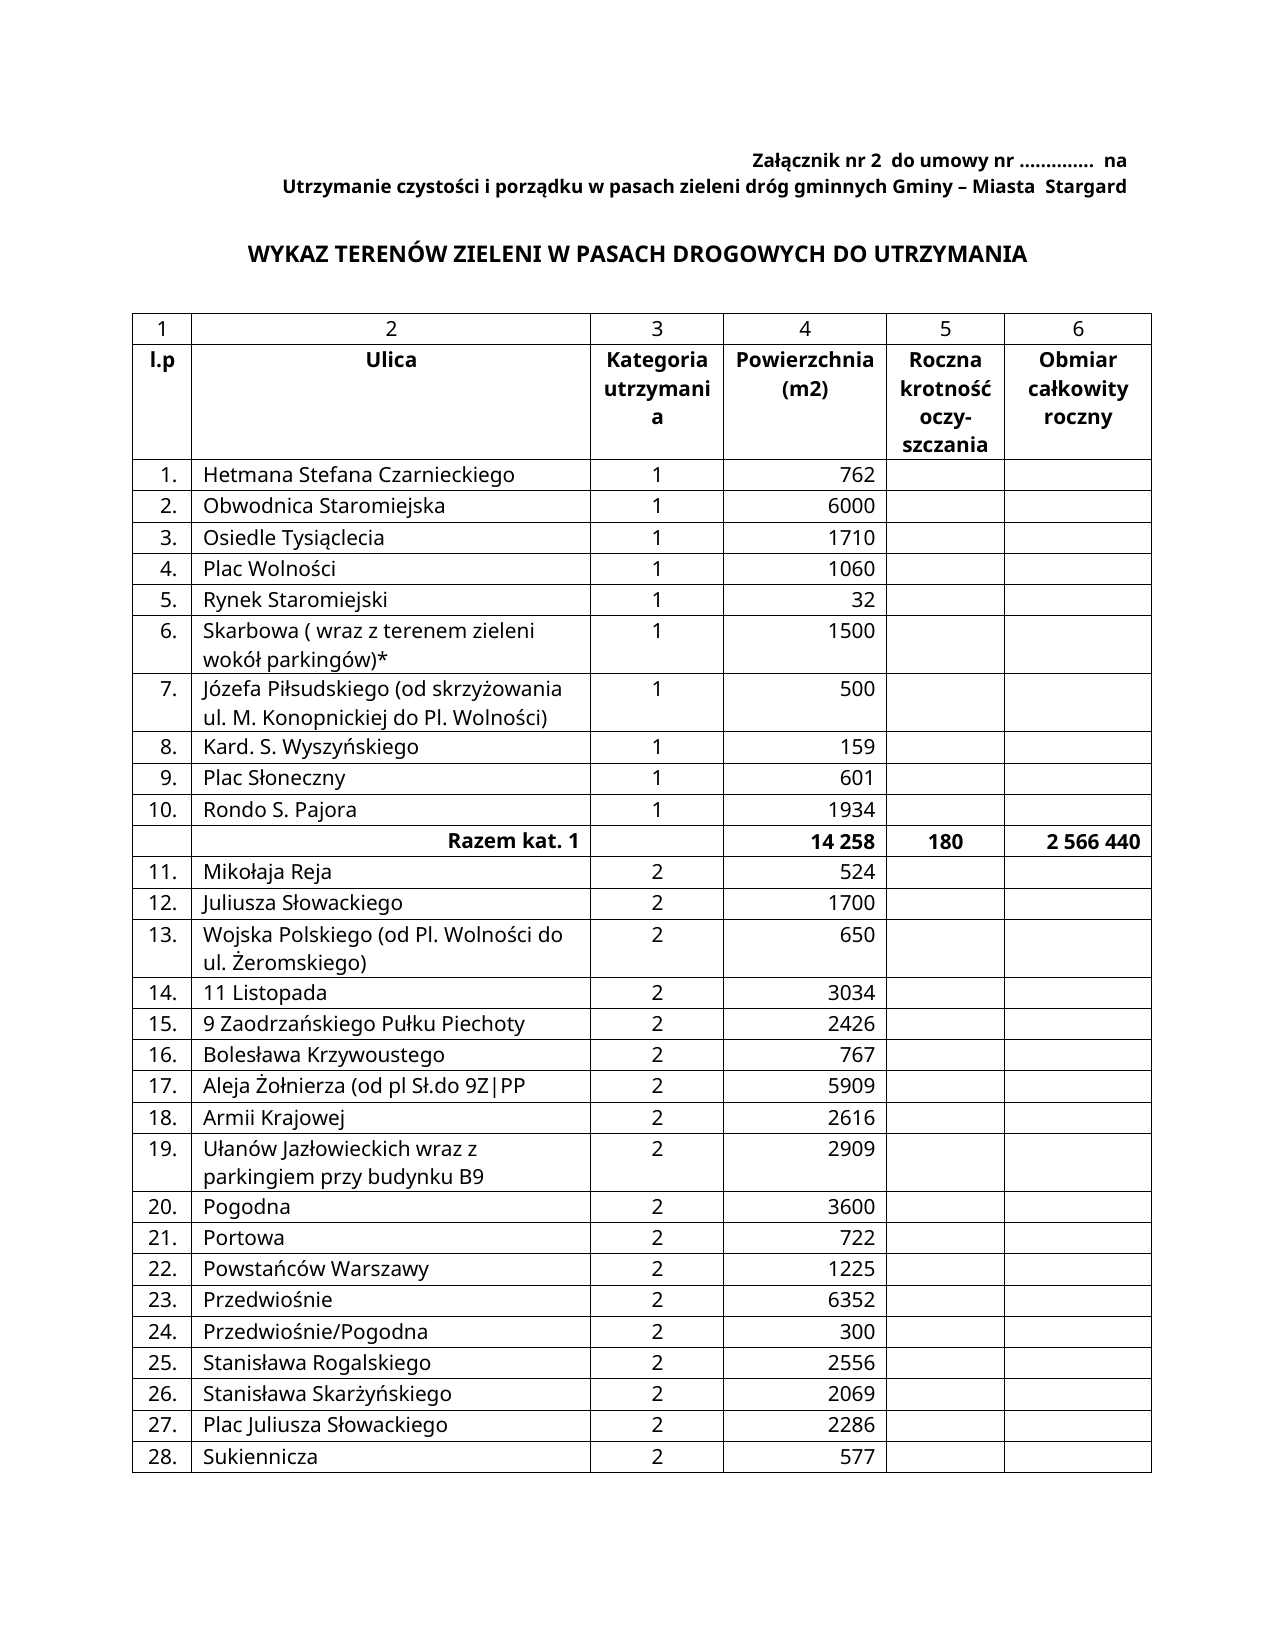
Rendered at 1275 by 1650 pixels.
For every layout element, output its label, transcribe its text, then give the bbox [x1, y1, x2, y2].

table_cell Stanisława Rogalskiego [192, 1348, 590, 1378]
table_cell [1005, 1254, 1151, 1284]
table_cell [133, 1317, 191, 1347]
table_cell [1005, 460, 1151, 490]
table_cell [887, 1223, 1004, 1253]
table_cell [887, 616, 1004, 673]
table_cell [887, 1009, 1004, 1039]
table_cell Skarbowa ( wraz z terenem zieleni wokół parkingów)* [192, 616, 590, 673]
table_cell [591, 826, 723, 856]
table_cell 1 [591, 732, 723, 762]
table_cell [133, 1442, 191, 1472]
table_cell [133, 616, 191, 673]
table_cell 1710 [724, 523, 886, 553]
table_cell [887, 1379, 1004, 1409]
table_cell Plac Juliusza Słowackiego [192, 1411, 590, 1441]
table_cell [133, 460, 191, 490]
table_cell 767 [724, 1040, 886, 1070]
table_cell [133, 523, 191, 553]
table_cell Mikołaja Reja [192, 857, 590, 887]
table_cell [133, 978, 191, 1008]
table_cell 6000 [724, 491, 886, 522]
table_cell 2556 [724, 1348, 886, 1378]
table_cell 1 [591, 674, 723, 731]
table_cell Ulica [192, 345, 590, 459]
table_cell Kategoria utrzymania [591, 345, 723, 459]
table_cell [887, 1286, 1004, 1316]
table_cell [1005, 795, 1151, 825]
table_cell [887, 1071, 1004, 1102]
table_cell 2 [591, 1379, 723, 1409]
table_cell 300 [724, 1317, 886, 1347]
table_cell 2 [591, 978, 723, 1008]
table_cell 2 [591, 1286, 723, 1316]
table_cell 1700 [724, 889, 886, 919]
table_cell [887, 1254, 1004, 1284]
table_cell 1500 [724, 616, 886, 673]
table_cell Bolesława Krzywoustego [192, 1040, 590, 1070]
table_cell 2 [591, 1442, 723, 1472]
table_cell 2 [591, 1134, 723, 1191]
table_cell [1005, 1071, 1151, 1102]
text WYKAZ TERENÓW ZIELENI W PASACH DROGOWYCH DO UTRZYMANIA [148, 238, 1127, 269]
table_cell 2 [591, 1192, 723, 1222]
table_cell [1005, 554, 1151, 584]
table_cell 1 [591, 616, 723, 673]
table_cell [1005, 1379, 1151, 1409]
table_cell [1005, 1192, 1151, 1222]
table_cell [1005, 1348, 1151, 1378]
table_cell [1005, 1286, 1151, 1316]
table_cell [887, 523, 1004, 553]
table_cell 1 [591, 585, 723, 615]
table_cell Plac Słoneczny [192, 764, 590, 794]
table_cell [133, 1192, 191, 1222]
table_cell [887, 920, 1004, 977]
table_cell Sukiennicza [192, 1442, 590, 1472]
table_cell [1005, 523, 1151, 553]
table_cell Plac Wolności [192, 554, 590, 584]
table_cell Powstańców Warszawy [192, 1254, 590, 1284]
table_cell [887, 1134, 1004, 1191]
table_cell [133, 554, 191, 584]
table_cell [887, 1442, 1004, 1472]
table_cell Hetmana Stefana Czarnieckiego [192, 460, 590, 490]
table_cell 1 [591, 491, 723, 522]
table_cell [1005, 1040, 1151, 1070]
table_cell 1 [591, 460, 723, 490]
table_cell 2 [591, 1254, 723, 1284]
table_cell [1005, 1442, 1151, 1472]
table_cell [887, 978, 1004, 1008]
table_cell [133, 764, 191, 794]
table_cell Kard. S. Wyszyńskiego [192, 732, 590, 762]
table_cell [133, 920, 191, 977]
table_cell [887, 1040, 1004, 1070]
table_cell [1005, 920, 1151, 977]
table_cell 32 [724, 585, 886, 615]
table_cell 2 [591, 1317, 723, 1347]
table_cell [887, 732, 1004, 762]
table_cell [133, 1348, 191, 1378]
table_cell Obwodnica Staromiejska [192, 491, 590, 522]
table_cell Aleja Żołnierza (od pl Sł.do 9Z|PP [192, 1071, 590, 1102]
table_cell 762 [724, 460, 886, 490]
table_cell [887, 460, 1004, 490]
table_cell [133, 674, 191, 731]
table_cell [1005, 585, 1151, 615]
table_cell 500 [724, 674, 886, 731]
table_cell [133, 826, 191, 856]
table_cell 2 [591, 1411, 723, 1441]
table_cell 722 [724, 1223, 886, 1253]
table_cell [133, 1411, 191, 1441]
table_cell [887, 1192, 1004, 1222]
table_cell [887, 889, 1004, 919]
table_cell [133, 1254, 191, 1284]
table_cell [1005, 764, 1151, 794]
table_cell [133, 1103, 191, 1133]
table_header 4 [724, 314, 886, 344]
table_cell 601 [724, 764, 886, 794]
table_cell Razem kat. 1 [192, 826, 590, 856]
table_cell [887, 491, 1004, 522]
table_cell 2 [591, 920, 723, 977]
table_cell [887, 585, 1004, 615]
table_cell [133, 1071, 191, 1102]
table_cell [887, 1103, 1004, 1133]
table_cell Osiedle Tysiąclecia [192, 523, 590, 553]
table_cell Rynek Staromiejski [192, 585, 590, 615]
table_cell [887, 674, 1004, 731]
table_cell [887, 857, 1004, 887]
table_cell 3600 [724, 1192, 886, 1222]
table_cell 2 [591, 1040, 723, 1070]
table_cell Pogodna [192, 1192, 590, 1222]
table_cell 1 [591, 523, 723, 553]
table_cell [887, 1317, 1004, 1347]
table_cell [133, 1040, 191, 1070]
table_cell [887, 554, 1004, 584]
table_cell Wojska Polskiego (od Pl. Wolności do ul. Żeromskiego) [192, 920, 590, 977]
table_cell [133, 1379, 191, 1409]
table_cell Przedwiośnie [192, 1286, 590, 1316]
table_cell [133, 1223, 191, 1253]
table_cell Stanisława Skarżyńskiego [192, 1379, 590, 1409]
table_cell Roczna krotność oczy-szczania [887, 345, 1004, 459]
table_cell 1060 [724, 554, 886, 584]
table_cell Ułanów Jazłowieckich wraz z parkingiem przy budynku B9 [192, 1134, 590, 1191]
table_cell 1 [591, 795, 723, 825]
table_cell 2 [591, 857, 723, 887]
table_cell [887, 1411, 1004, 1441]
table_cell [1005, 889, 1151, 919]
table_cell 577 [724, 1442, 886, 1472]
table_cell 2616 [724, 1103, 886, 1133]
table_cell [133, 585, 191, 615]
table_cell [133, 857, 191, 887]
table_cell Armii Krajowej [192, 1103, 590, 1133]
table_cell [1005, 1411, 1151, 1441]
table_cell [1005, 674, 1151, 731]
table_cell Powierzchnia (m2) [724, 345, 886, 459]
table_cell [1005, 732, 1151, 762]
table_cell [1005, 1317, 1151, 1347]
text Załącznik nr 2 do umowy nr ………….. na Utrzymanie czystości i porządku w pasach zieleni dróg gminnych Gminy – Miasta Stargard [148, 148, 1127, 199]
table_header 3 [591, 314, 723, 344]
table_cell [887, 795, 1004, 825]
table_cell 1 [591, 554, 723, 584]
table_cell [1005, 1223, 1151, 1253]
table_cell Juliusza Słowackiego [192, 889, 590, 919]
table_cell 2069 [724, 1379, 886, 1409]
table_cell 9 Zaodrzańskiego Pułku Piechoty [192, 1009, 590, 1039]
table_cell l.p [133, 345, 191, 459]
table_cell [1005, 1134, 1151, 1191]
table_cell 1 [591, 764, 723, 794]
table_cell 6352 [724, 1286, 886, 1316]
table_cell 2909 [724, 1134, 886, 1191]
table_cell 11 Listopada [192, 978, 590, 1008]
table_cell [133, 491, 191, 522]
table_cell 2426 [724, 1009, 886, 1039]
table_cell Rondo S. Pajora [192, 795, 590, 825]
table_header 6 [1005, 314, 1151, 344]
table_cell Obmiar całkowity roczny [1005, 345, 1151, 459]
table_cell 1225 [724, 1254, 886, 1284]
table_cell Józefa Piłsudskiego (od skrzyżowania ul. M. Konopnickiej do Pl. Wolności) [192, 674, 590, 731]
table_cell 2 566 440 [1005, 826, 1151, 856]
table_cell 2286 [724, 1411, 886, 1441]
table_cell [133, 1009, 191, 1039]
table_cell [133, 795, 191, 825]
table_header 1 [133, 314, 191, 344]
table_cell 650 [724, 920, 886, 977]
table_cell [1005, 978, 1151, 1008]
table_cell 2 [591, 1223, 723, 1253]
table_cell [1005, 1009, 1151, 1039]
table_header 2 [192, 314, 590, 344]
table_cell [887, 1348, 1004, 1378]
table_cell 2 [591, 1348, 723, 1378]
table_cell [1005, 857, 1151, 887]
table_cell 2 [591, 1103, 723, 1133]
table_cell 1934 [724, 795, 886, 825]
table_cell [887, 764, 1004, 794]
table_header 5 [887, 314, 1004, 344]
table_cell 180 [887, 826, 1004, 856]
table_cell 2 [591, 1071, 723, 1102]
table_cell 5909 [724, 1071, 886, 1102]
table_cell [133, 732, 191, 762]
table_cell [1005, 491, 1151, 522]
table_cell Przedwiośnie/Pogodna [192, 1317, 590, 1347]
table_cell 2 [591, 1009, 723, 1039]
table_cell [133, 1286, 191, 1316]
table_cell 524 [724, 857, 886, 887]
table_cell [133, 1134, 191, 1191]
table_cell 3034 [724, 978, 886, 1008]
table_cell 159 [724, 732, 886, 762]
table_cell Portowa [192, 1223, 590, 1253]
table_cell [1005, 616, 1151, 673]
table_cell [133, 889, 191, 919]
table_cell 2 [591, 889, 723, 919]
table_cell 14 258 [724, 826, 886, 856]
table_cell [1005, 1103, 1151, 1133]
